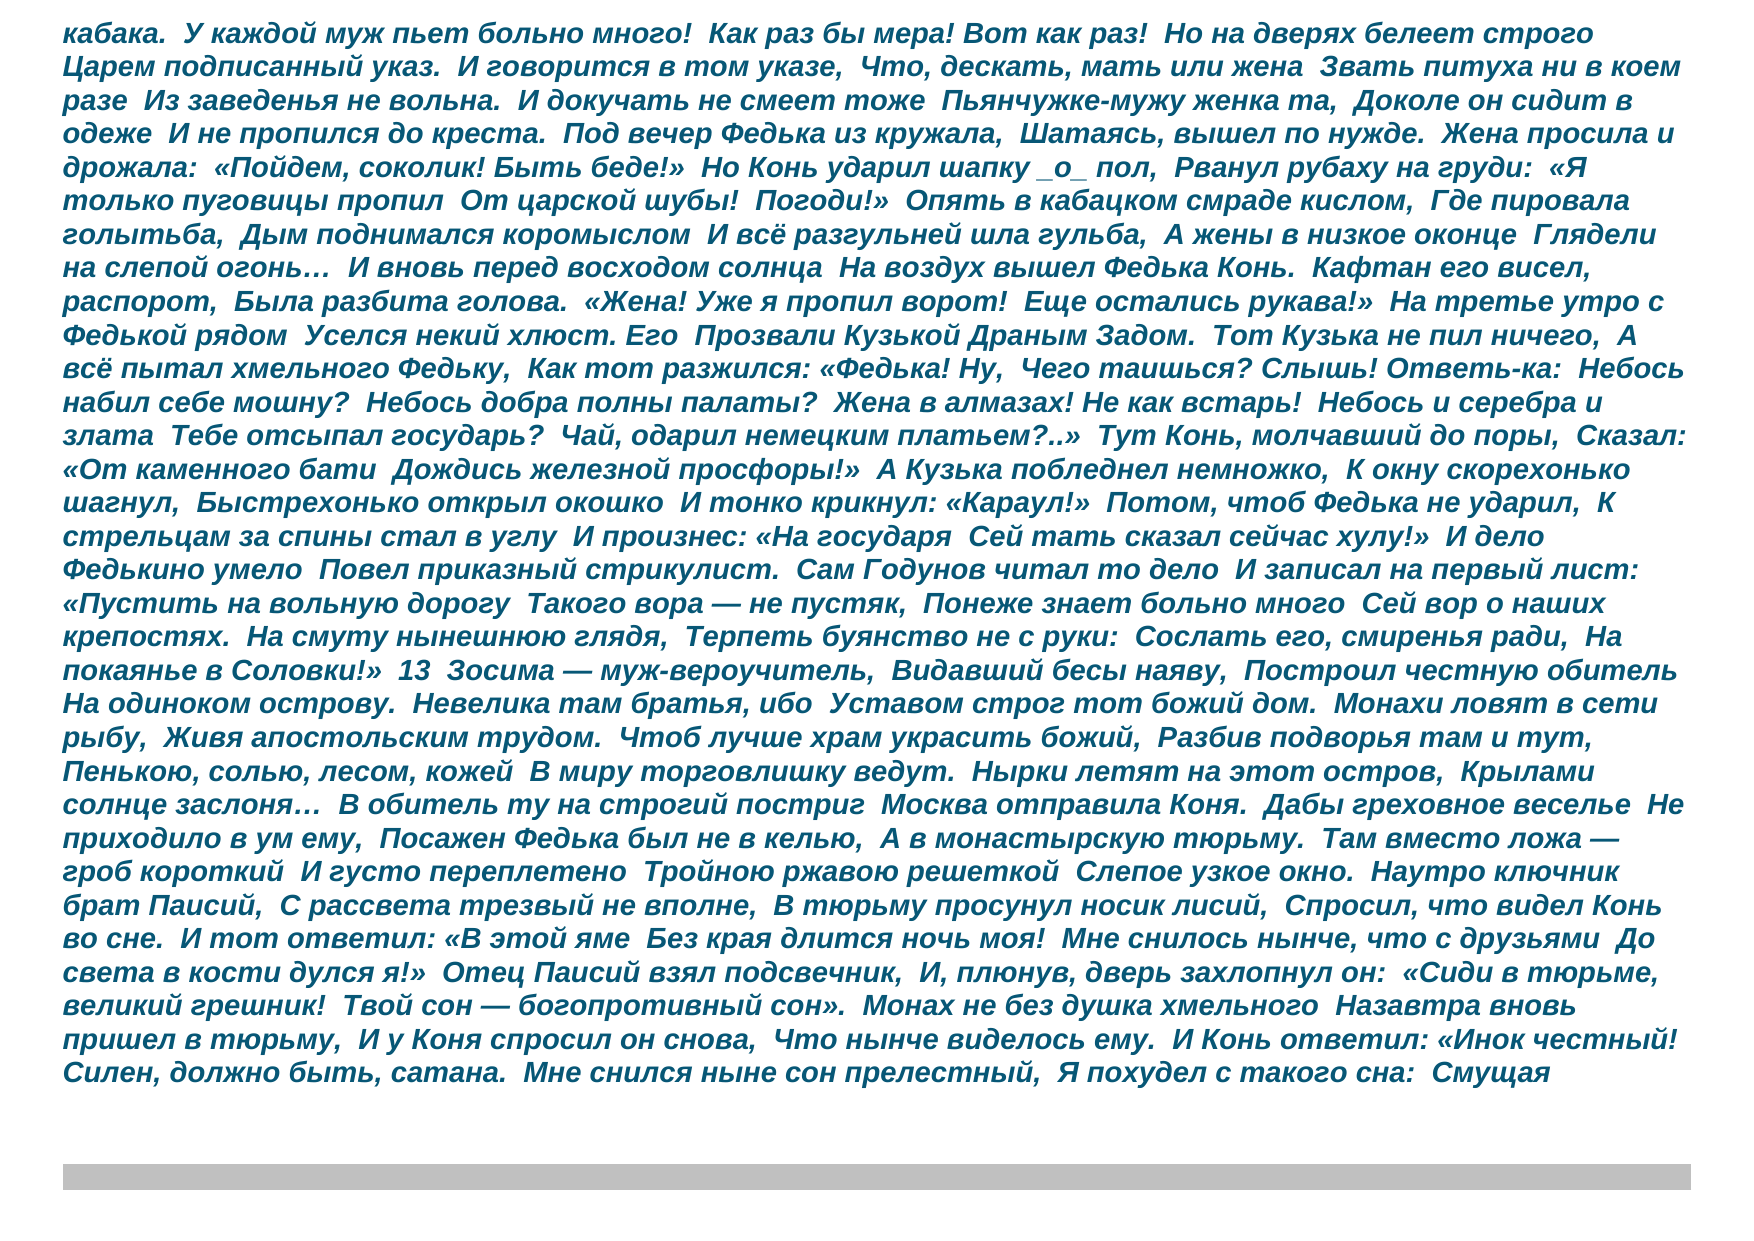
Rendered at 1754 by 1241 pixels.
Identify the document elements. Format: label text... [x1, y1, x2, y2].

text 1 [62, 16, 1691, 1089]
